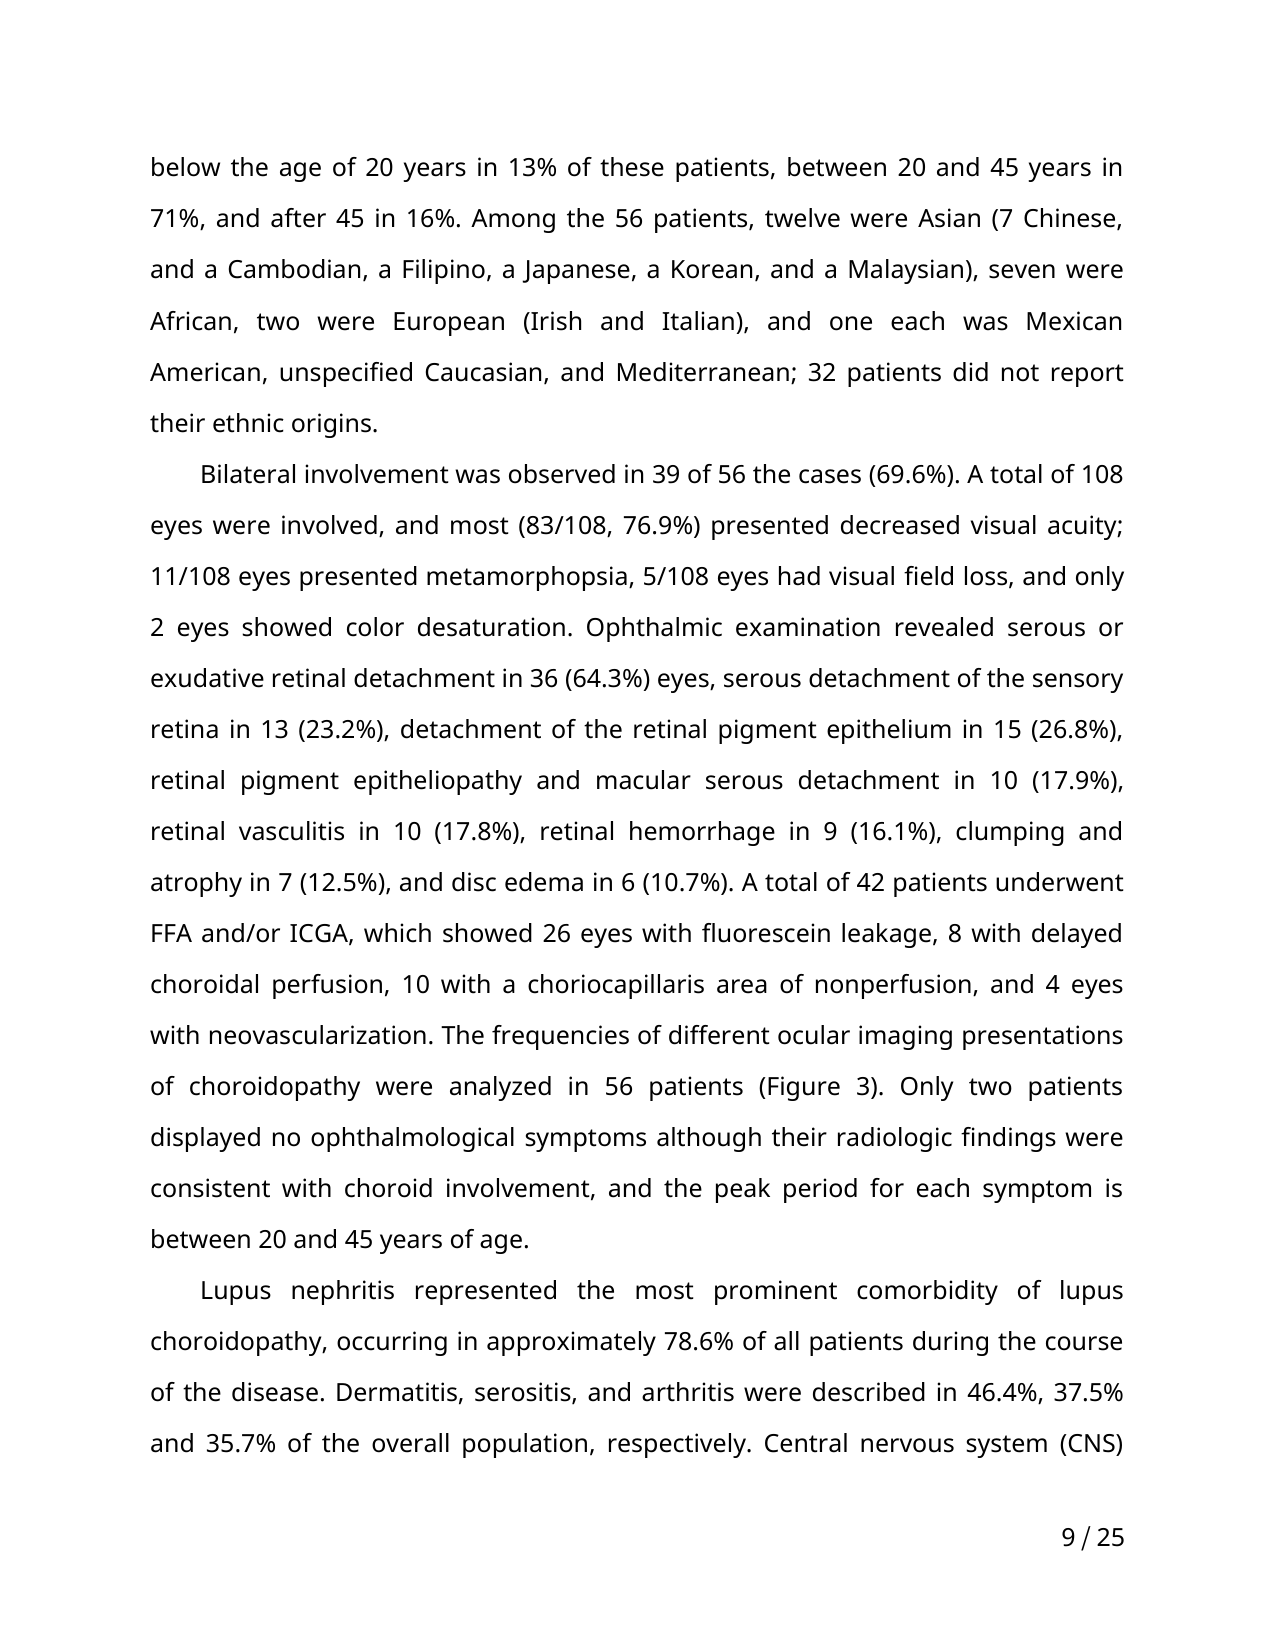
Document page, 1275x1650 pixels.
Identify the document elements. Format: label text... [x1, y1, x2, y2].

text Bilateral involvement was observed in 39 of 56 the cases (69.6%). A total of 108 eyes were involved, and most (83/108, 76.9%) presented decreased visual acuity; 11/108 eyes presented metamorphopsia, 5/108 eyes had visual ﬁeld loss, and only 2 eyes showed color desaturation. Ophthalmic examination revealed serous or exudative retinal detachment in 36 (64.3%) eyes, serous detachment of the sensory retina in 13 (23.2%), detachment of the retinal pigment epithelium in 15 (26.8%), retinal pigment epitheliopathy and macular serous detachment in 10 (17.9%), retinal vasculitis in 10 (17.8%), retinal hemorrhage in 9 (16.1%), clumping and atrophy in 7 (12.5%), and disc edema in 6 (10.7%). A total of 42 patients underwent FFA and/or ICGA, which showed 26 eyes with fluorescein leakage, 8 with delayed choroidal perfusion, 10 with a choriocapillaris area of nonperfusion, and 4 eyes with neovascularization. The frequencies of different ocular imaging presentations of choroidopathy were analyzed in 56 patients (Figure 3). Only two patients displayed no ophthalmological symptoms although their radiologic findings were consistent with choroid involvement, and the peak period for each symptom is between 20 and 45 years of age. [150, 456, 1125, 1256]
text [150, 1273, 1125, 1460]
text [150, 150, 1125, 439]
